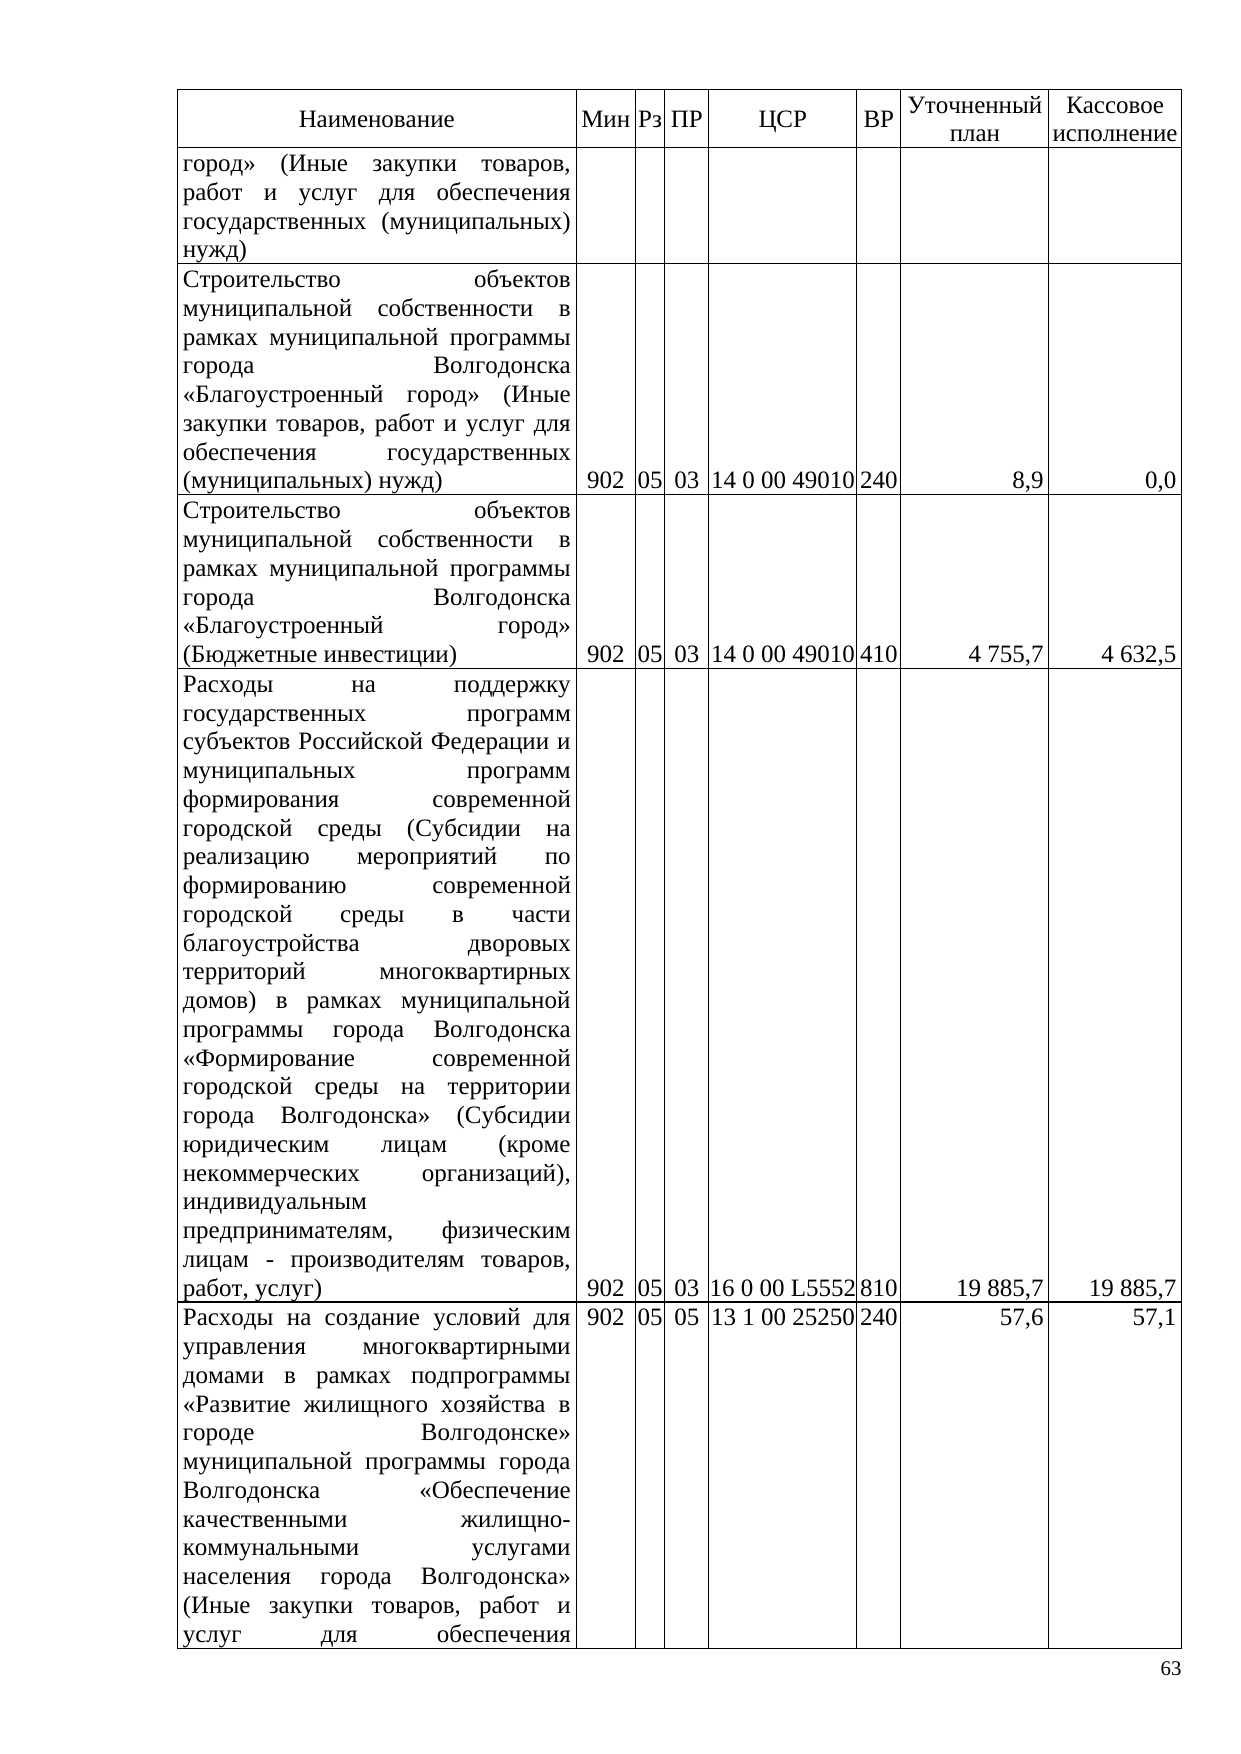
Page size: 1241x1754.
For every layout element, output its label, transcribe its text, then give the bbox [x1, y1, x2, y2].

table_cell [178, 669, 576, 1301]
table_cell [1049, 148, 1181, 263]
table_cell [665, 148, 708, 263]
table_header Уточненный план [901, 90, 1048, 147]
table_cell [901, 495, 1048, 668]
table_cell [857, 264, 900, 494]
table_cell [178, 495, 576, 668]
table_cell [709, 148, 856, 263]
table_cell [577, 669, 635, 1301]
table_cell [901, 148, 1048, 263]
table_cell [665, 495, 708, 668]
table_header Рз [636, 90, 664, 147]
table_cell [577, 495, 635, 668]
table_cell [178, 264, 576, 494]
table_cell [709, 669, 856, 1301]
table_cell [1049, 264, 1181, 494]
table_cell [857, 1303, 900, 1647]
table_header ЦСР [709, 90, 856, 147]
table_header Наименование [178, 90, 576, 147]
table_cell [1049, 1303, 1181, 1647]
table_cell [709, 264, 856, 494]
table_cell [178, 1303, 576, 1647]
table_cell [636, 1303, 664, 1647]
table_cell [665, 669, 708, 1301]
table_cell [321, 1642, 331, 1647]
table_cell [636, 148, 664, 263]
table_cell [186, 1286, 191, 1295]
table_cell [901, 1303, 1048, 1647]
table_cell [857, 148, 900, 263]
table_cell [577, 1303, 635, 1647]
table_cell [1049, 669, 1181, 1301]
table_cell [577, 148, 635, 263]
table_header ПР [665, 90, 708, 147]
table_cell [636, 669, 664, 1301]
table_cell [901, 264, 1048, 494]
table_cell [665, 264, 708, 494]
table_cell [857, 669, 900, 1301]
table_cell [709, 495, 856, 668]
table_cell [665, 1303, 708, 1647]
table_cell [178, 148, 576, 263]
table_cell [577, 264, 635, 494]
table_header Кассовое исполнение [1049, 90, 1181, 147]
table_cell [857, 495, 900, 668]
table_header ВР [857, 90, 900, 147]
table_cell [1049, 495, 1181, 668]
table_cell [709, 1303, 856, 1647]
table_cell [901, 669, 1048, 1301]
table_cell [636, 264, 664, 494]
table_header Мин [577, 90, 635, 147]
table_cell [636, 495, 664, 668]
